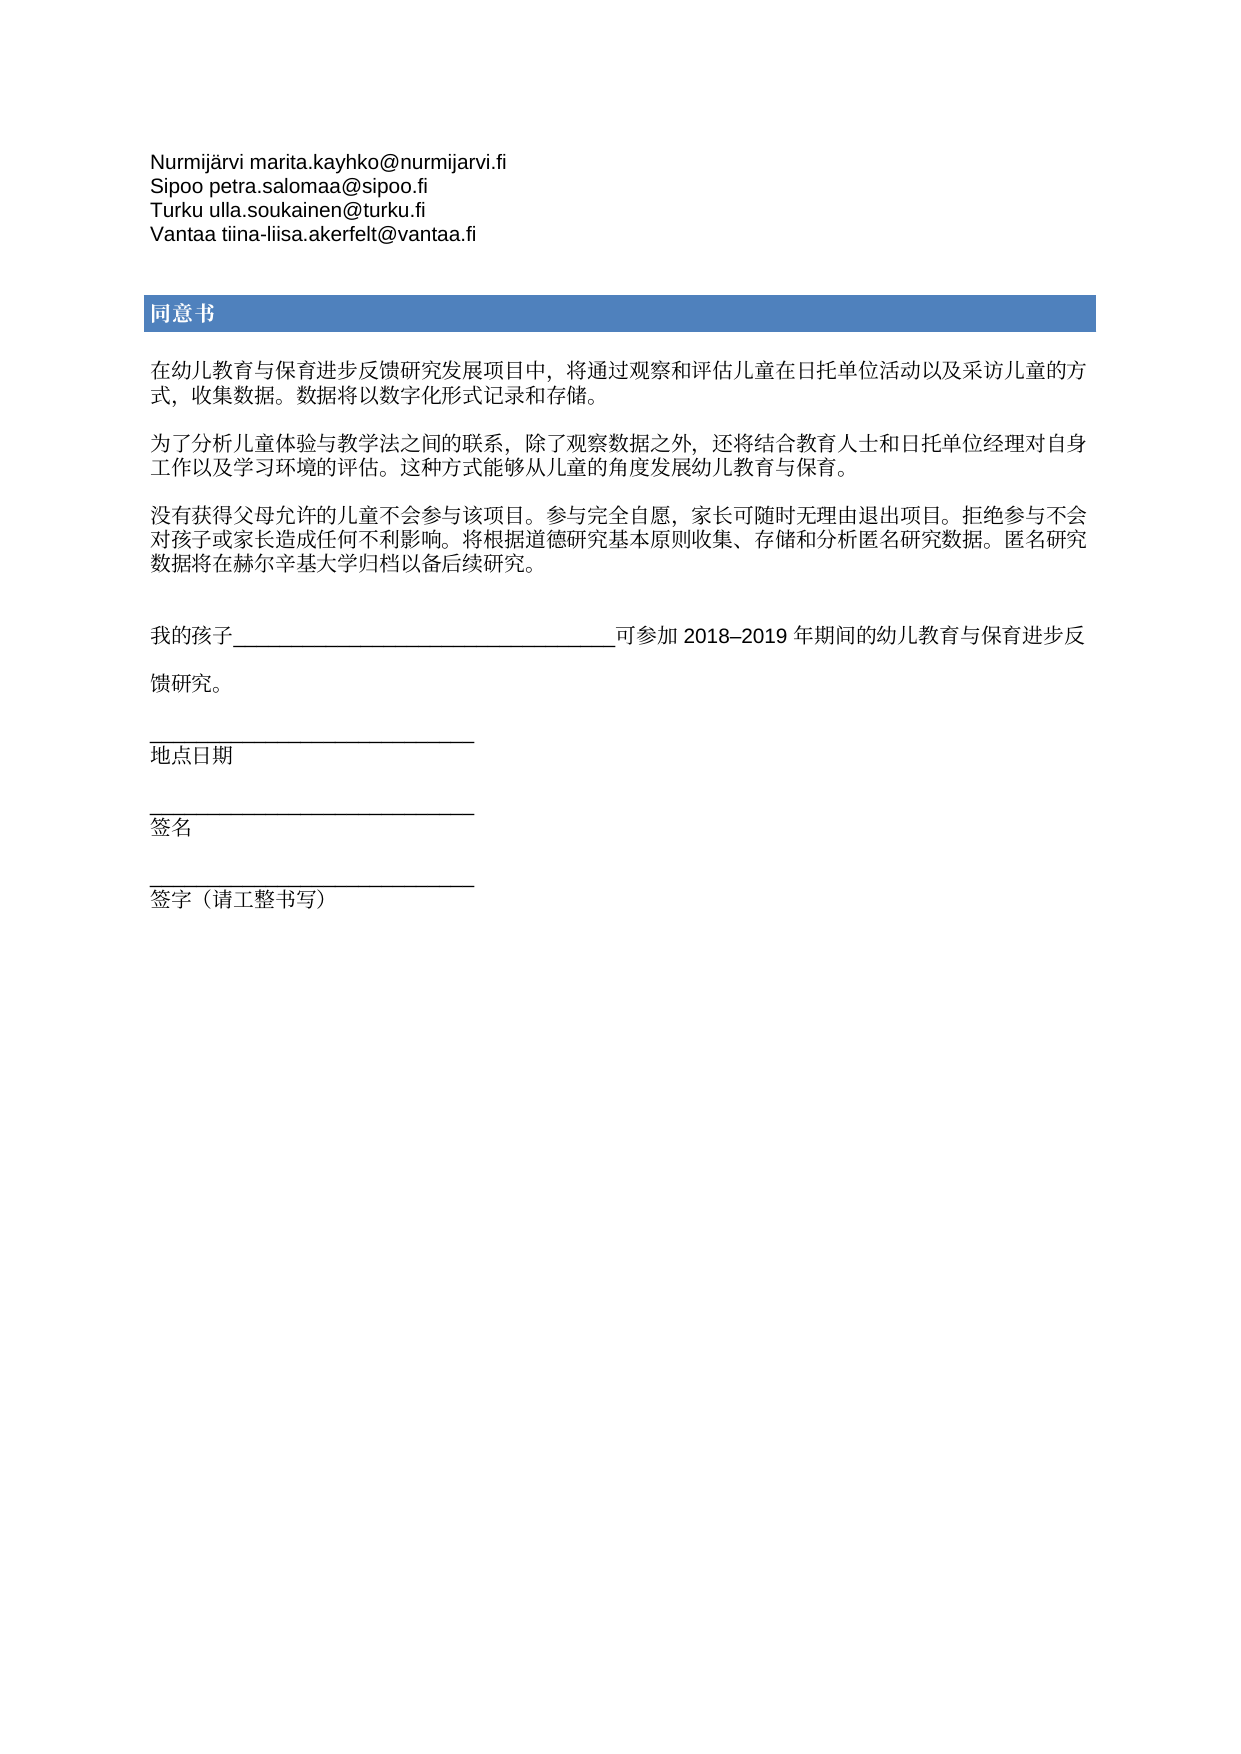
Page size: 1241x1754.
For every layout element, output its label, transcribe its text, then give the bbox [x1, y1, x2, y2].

text 我的孩子_________________________________可参加 2018–2019 年期间的幼儿教育与保育进步反馈研究。 [150, 624, 1090, 696]
text ____________________________ 签名 [150, 792, 1090, 840]
text ____________________________ 签字（请工整书写） [150, 864, 1090, 912]
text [150, 150, 1090, 274]
subtitle 同意书 [150, 302, 1090, 326]
text ____________________________ 地点日期 [150, 720, 1090, 768]
text 为了分析儿童体验与教学法之间的联系，除了观察数据之外，还将结合教育人士和日托单位经理对自身工作以及学习环境的评估。这种方式能够从儿童的角度发展幼儿教育与保育。 [150, 432, 1090, 480]
text 没有获得父母允许的儿童不会参与该项目。参与完全自愿，家长可随时无理由退出项目。拒绝参与不会对孩子或家长造成任何不利影响。将根据道德研究基本原则收集、存储和分析匿名研究数据。匿名研究数据将在赫尔辛基大学归档以备后续研究。 [150, 504, 1090, 576]
text 在幼儿教育与保育进步反馈研究发展项目中，将通过观察和评估儿童在日托单位活动以及采访儿童的方式，收集数据。数据将以数字化形式记录和存储。 [150, 359, 1090, 408]
